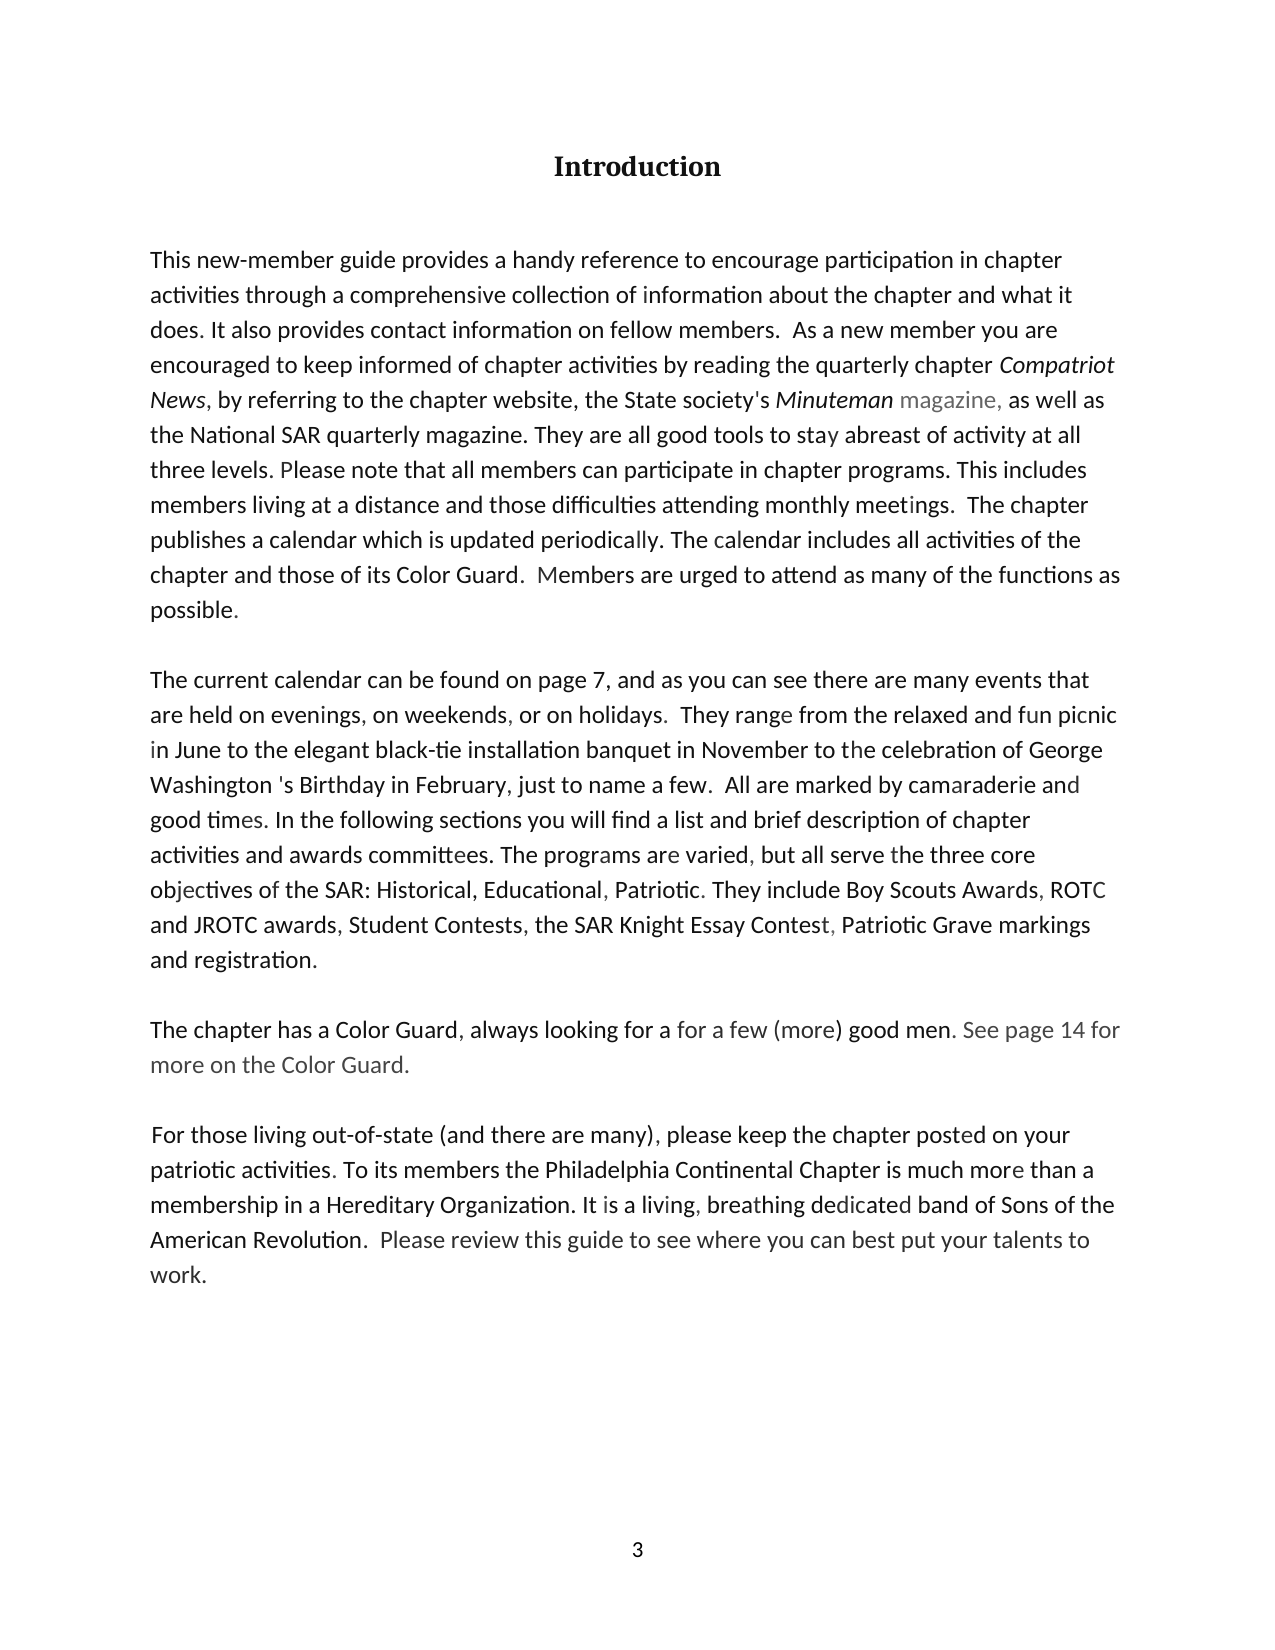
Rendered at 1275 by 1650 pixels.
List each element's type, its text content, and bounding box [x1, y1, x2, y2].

text This new-member guide provides a handy reference to encourage participation in chapter activities through a comprehensive collection of information about the chapter and what it does. It also provides contact information on fellow members. As a new member you are encouraged to keep informed of chapter activities by reading the quarterly chapter Compatriot News, by referring to the chapter website, the State society's Minuteman magazine, as well as the National SAR quarterly magazine. They are all good tools to stay abreast of activity at all three levels. Please note that all members can participate in chapter programs. This includes members living at a distance and those difficulties attending monthly meetings. The chapter publishes a calendar which is updated periodically. The calendar includes all activities of the chapter and those of its Color Guard. Members are urged to attend as many of the functions as possible. [150, 244, 1125, 625]
text The chapter has a Color Guard, always looking for a for a few (more) good men. See page 14 for more on the Color Guard. [150, 1014, 1125, 1080]
text The current calendar can be found on page 7, and as you can see there are many events that are held on evenings, on weekends, or on holidays. They range from the relaxed and fun picnic in June to the elegant black-tie installation banquet in November to the celebration of George Washington 's Birthday in February, just to name a few. All are marked by camaraderie and good times. In the following sections you will find a list and brief description of chapter activities and awards committees. The programs are varied, but all serve the three core objectives of the SAR: Historical, Educational, Patriotic. They include Boy Scouts Awards, ROTC and JROTC awards, Student Contests, the SAR Knight Essay Contest, Patriotic Grave markings and registration. [150, 664, 1125, 975]
text For those living out-of-state (and there are many), please keep the chapter posted on your patriotic activities. To its members the Philadelphia Continental Chapter is much more than a membership in a Hereditary Organization. It is a living, breathing dedicated band of Sons of the American Revolution. Please review this guide to see where you can best put your talents to work. [150, 1119, 1125, 1290]
text Introduction [150, 150, 1125, 183]
